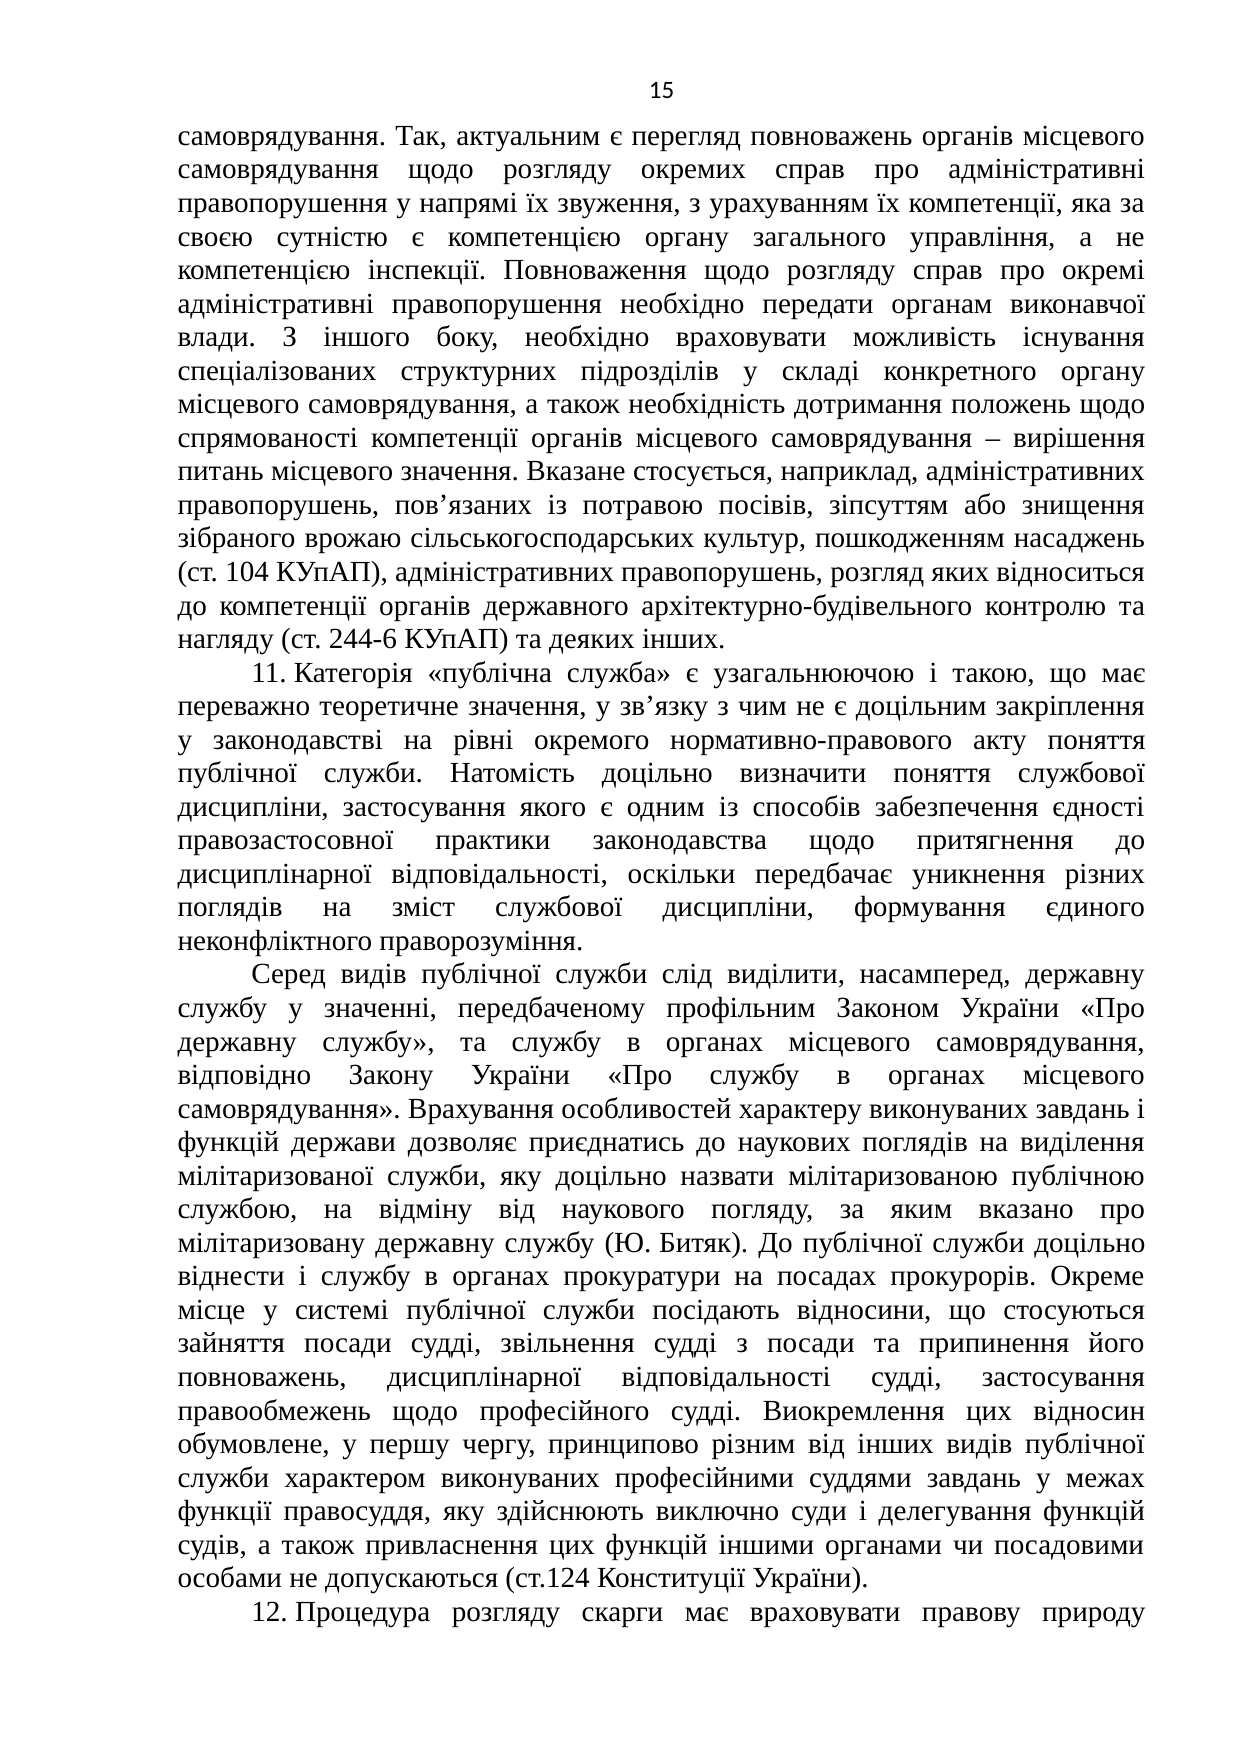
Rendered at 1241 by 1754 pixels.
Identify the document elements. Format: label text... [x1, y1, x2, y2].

text Серед видів публічної служби слід виділити, насамперед, державну службу у значенні, передбаченому профільним Законом України «Про державну службу», та службу в органах місцевого самоврядування, відповідно Закону України «Про службу в органах місцевого самоврядування». Врахування особливостей характеру виконуваних завдань і функцій держави дозволяє приєднатись до наукових поглядів на виділення мілітаризованої служби, яку доцільно назвати мілітаризованою публічною службою, на відміну від наукового погляду, за яким вказано про мілітаризовану державну службу (Ю. Битяк). До публічної служби доцільно віднести і службу в органах прокуратури на посадах прокурорів. Окреме місце у системі публічної служби посідають відносини, що стосуються зайняття посади судді, звільнення судді з посади та припинення його повноважень, дисциплінарної відповідальності судді, застосування правообмежень щодо професійного судді. Виокремлення цих відносин обумовлене, у першу чергу, принципово різним від інших видів публічної служби характером виконуваних професійними суддями завдань у межах функції правосуддя, яку здійснюють виключно суди і делегування функцій судів, а також привласнення цих функцій іншими органами чи посадовими особами не допускаються (ст.124 Конституції України). [177, 957, 1146, 1594]
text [177, 1594, 1146, 1627]
text 11. Категорія «публічна служба» є узагальнюючою і такою, що має переважно теоретичне значення, у зв’язку з чим не є доцільним закріплення у законодавстві на рівні окремого нормативно-правового акту поняття публічної служби. Натомість доцільно визначити поняття службової дисципліни, застосування якого є одним із способів забезпечення єдності правозастосовної практики законодавства щодо притягнення до дисциплінарної відповідальності, оскільки передбачає уникнення різних поглядів на зміст службової дисципліни, формування єдиного неконфліктного праворозуміння. [177, 655, 1146, 957]
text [177, 118, 1146, 655]
